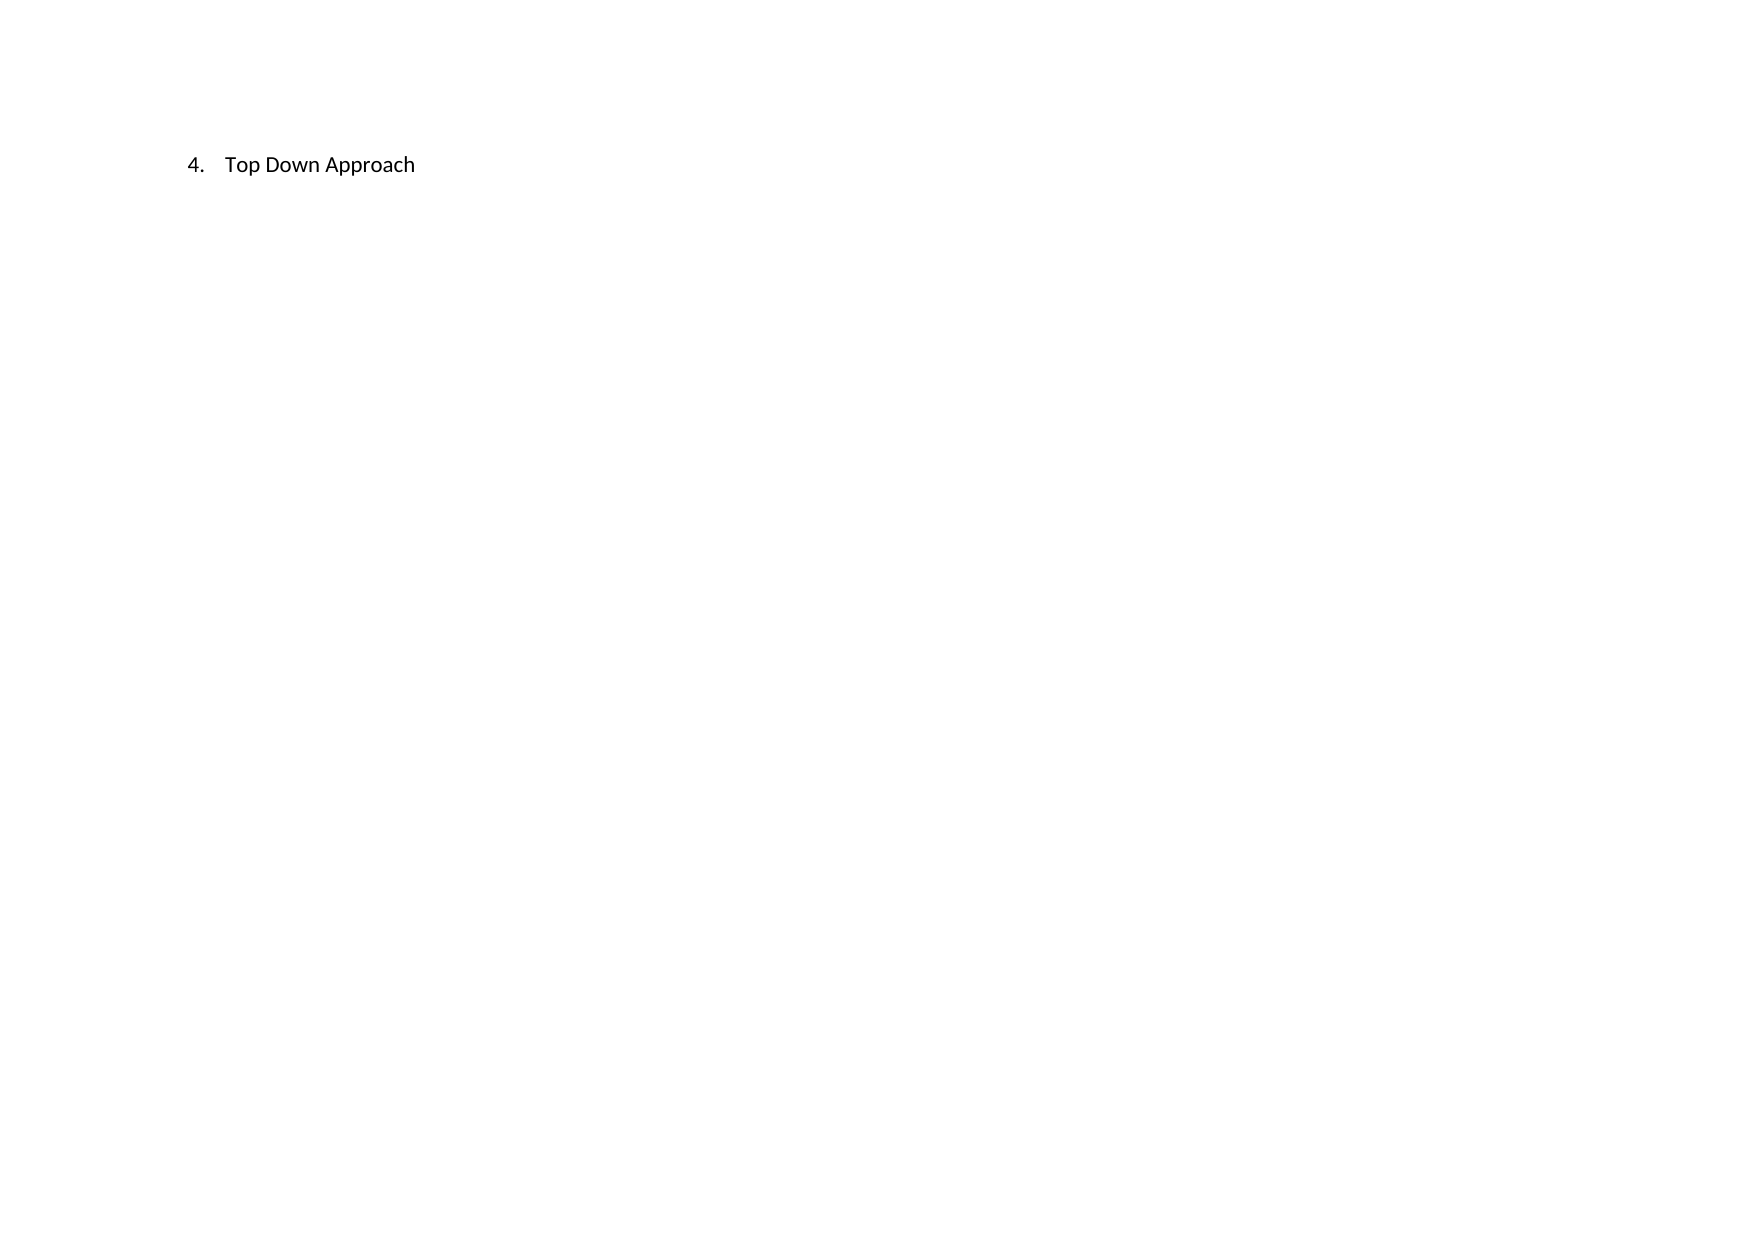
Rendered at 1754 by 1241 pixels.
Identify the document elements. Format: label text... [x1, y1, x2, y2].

list Top Down Approach [187, 150, 1604, 178]
